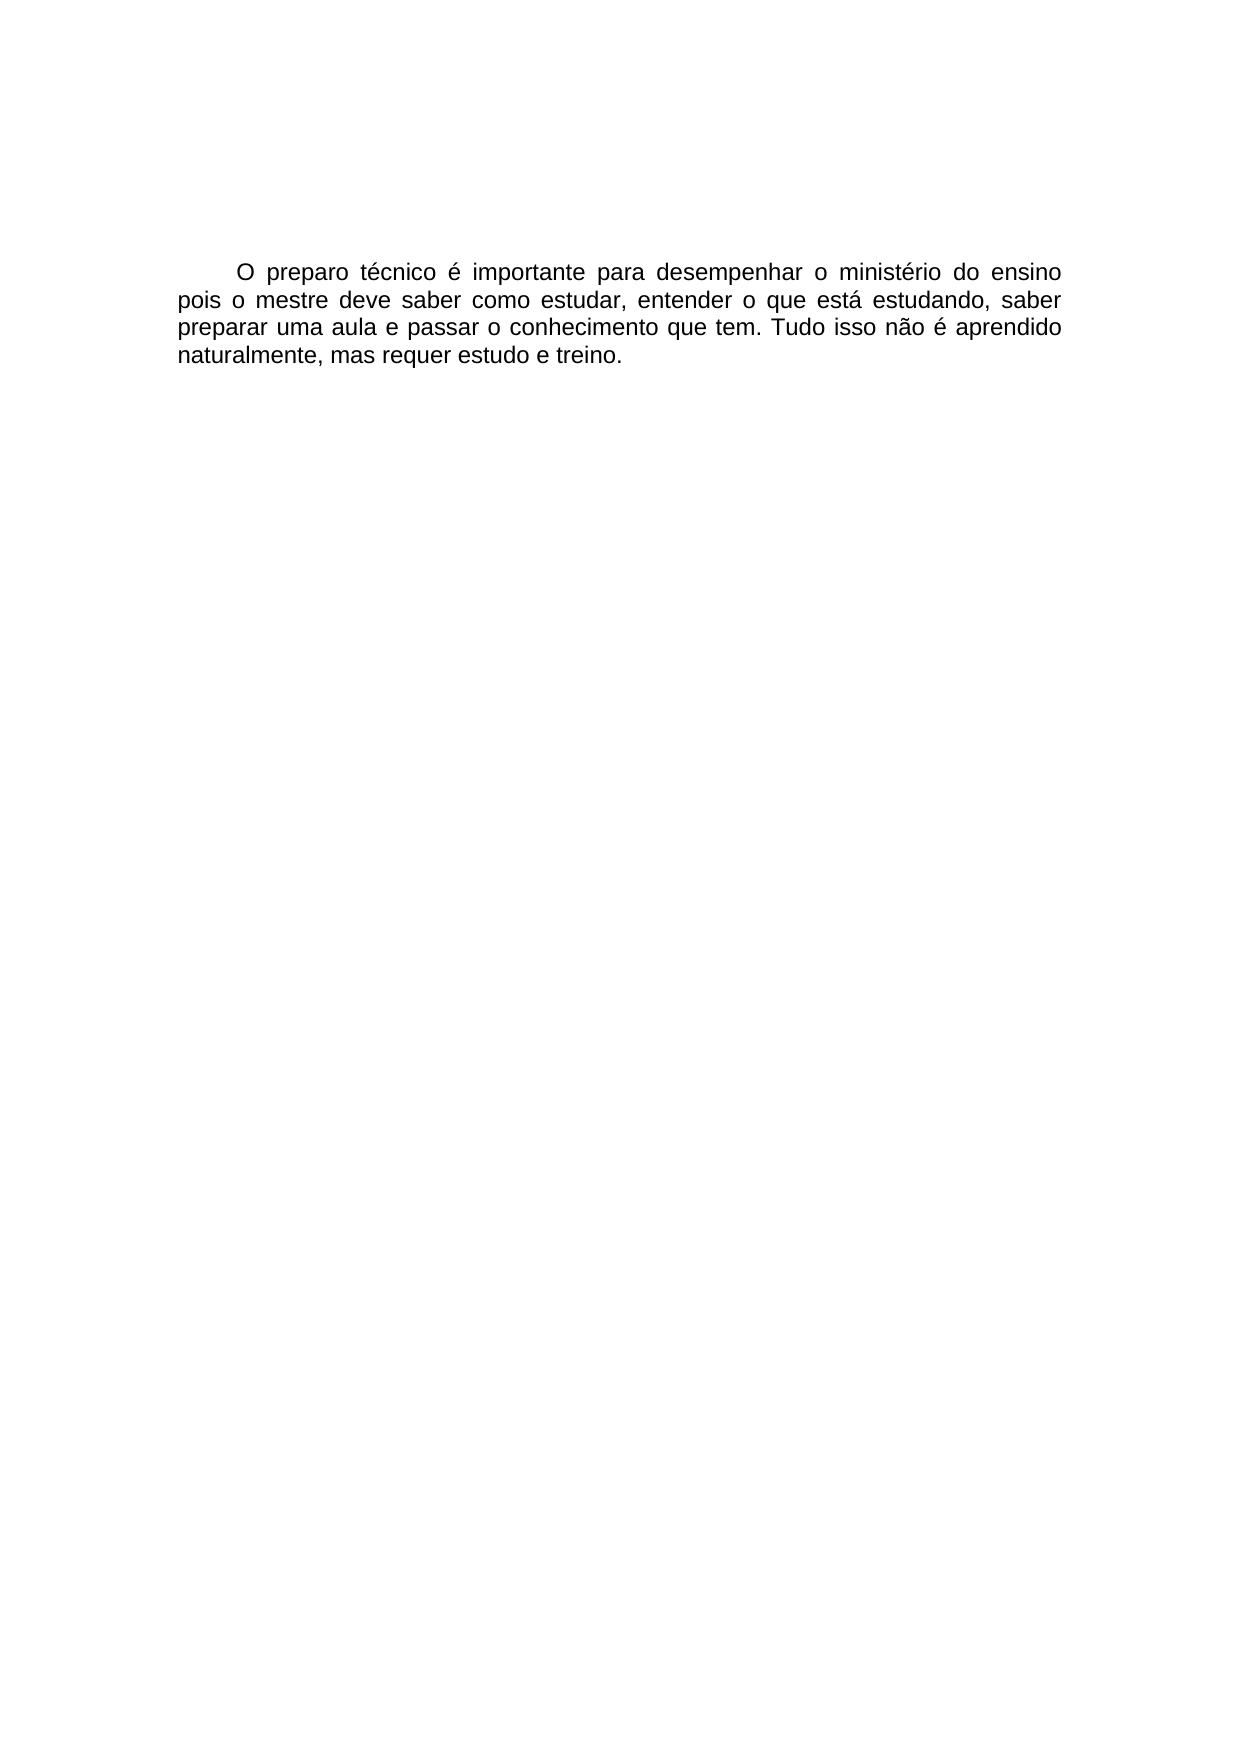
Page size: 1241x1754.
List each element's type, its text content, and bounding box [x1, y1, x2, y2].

text O preparo técnico é importante para desempenhar o ministério do ensino pois o mestre deve saber como estudar, entender o que está estudando, saber preparar uma aula e passar o conhecimento que tem. Tudo isso não é aprendido naturalmente, mas requer estudo e treino. [177, 258, 1063, 368]
